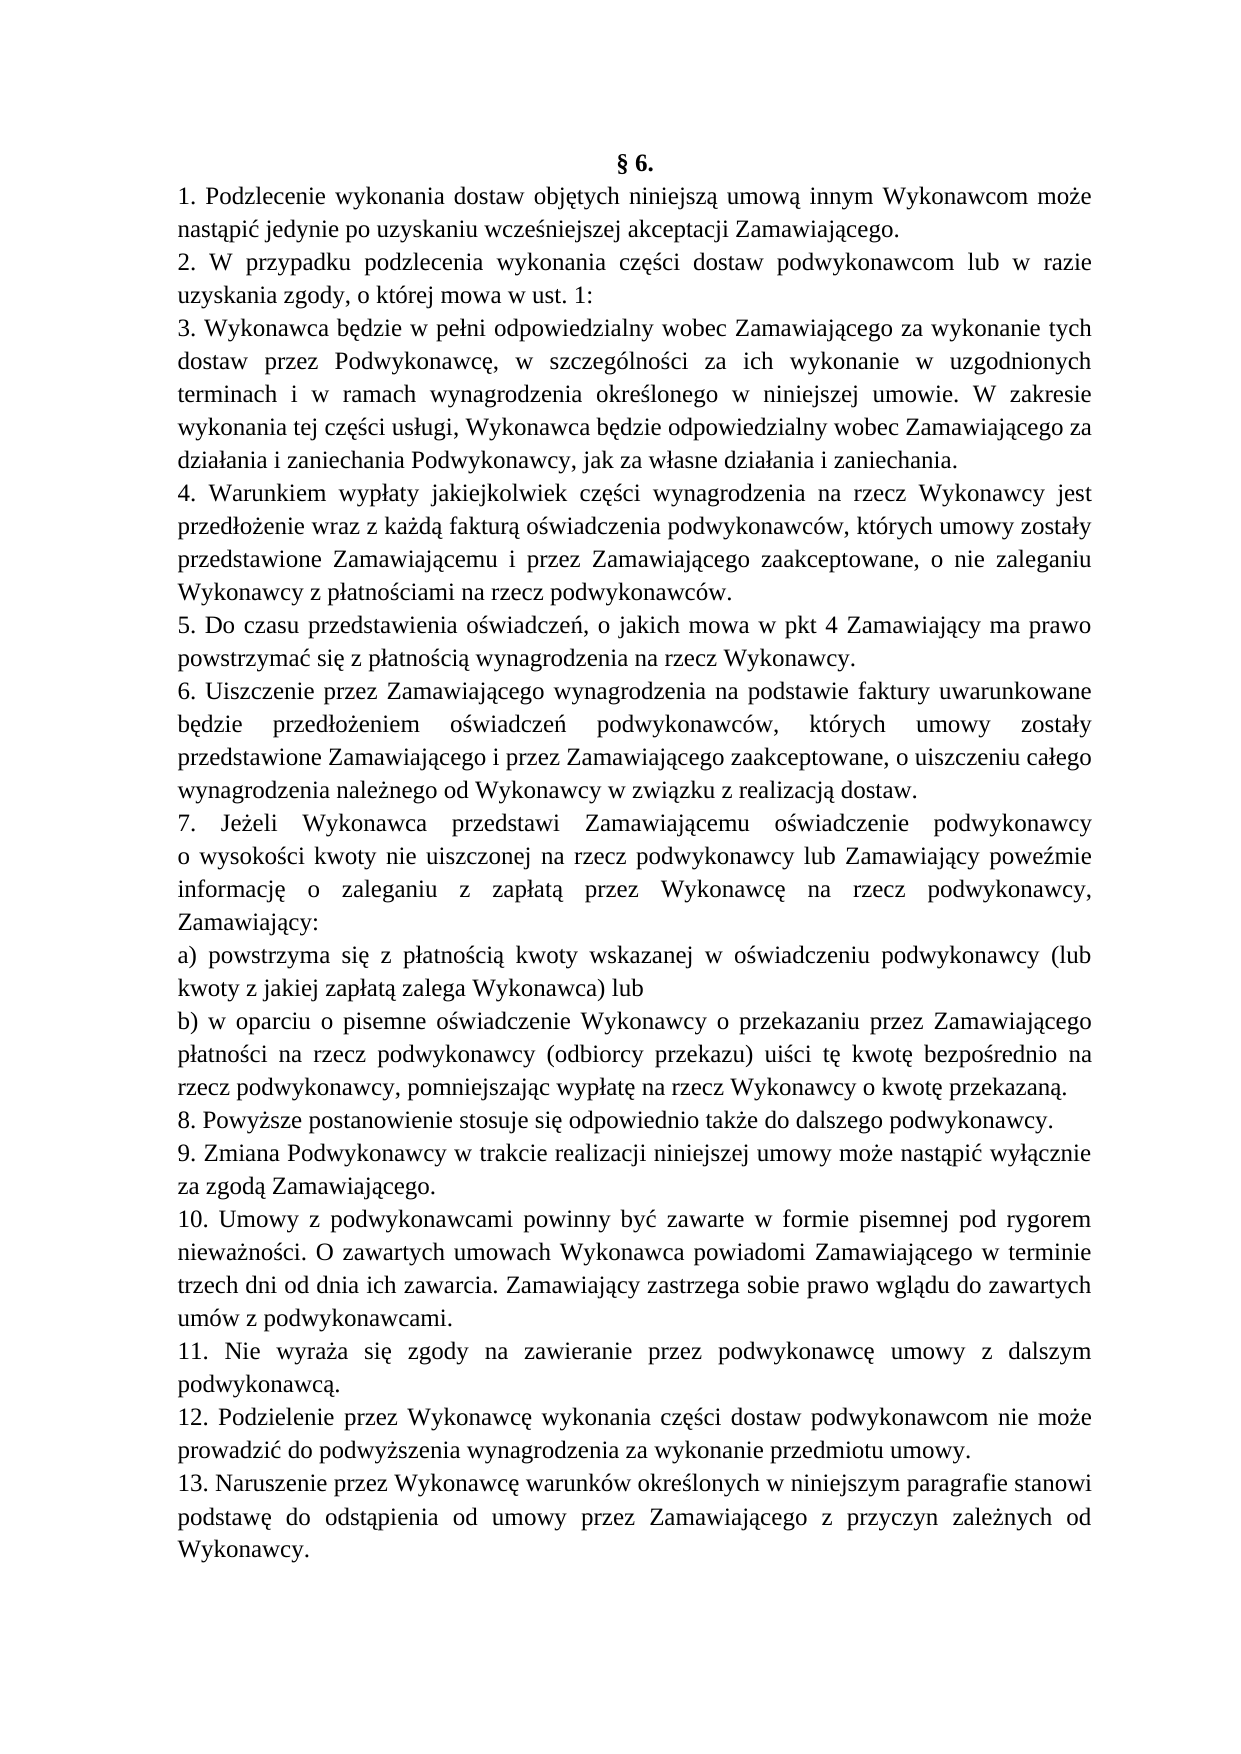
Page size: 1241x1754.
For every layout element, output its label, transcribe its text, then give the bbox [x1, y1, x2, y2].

text 11. Nie wyraża się zgody na zawieranie przez podwykonawcę umowy z dalszym podwykonawcą. [177, 1336, 1092, 1398]
text 5. Do czasu przedstawienia oświadczeń, o jakich mowa w pkt 4 Zamawiający ma prawo powstrzymać się z płatnością wynagrodzenia na rzecz Wykonawcy. [177, 610, 1092, 672]
text 6. Uiszczenie przez Zamawiającego wynagrodzenia na podstawie faktury uwarunkowane będzie przedłożeniem oświadczeń podwykonawców, których umowy zostały przedstawione Zamawiającego i przez Zamawiającego zaakceptowane, o uiszczeniu całego wynagrodzenia należnego od Wykonawcy w związku z realizacją dostaw. [177, 676, 1092, 804]
text 13. Naruszenie przez Wykonawcę warunków określonych w niniejszym paragrafie stanowi podstawę do odstąpienia od umowy przez Zamawiającego z przyczyn zależnych od Wykonawcy. [177, 1468, 1092, 1563]
text 9. Zmiana Podwykonawcy w trakcie realizacji niniejszej umowy może nastąpić wyłącznie za zgodą Zamawiającego. [177, 1138, 1092, 1200]
text 12. Podzielenie przez Wykonawcę wykonania części dostaw podwykonawcom nie może prowadzić do podwyższenia wynagrodzenia za wykonanie przedmiotu umowy. [177, 1402, 1092, 1464]
text § 6. [177, 148, 1092, 176]
text 4. Warunkiem wypłaty jakiejkolwiek części wynagrodzenia na rzecz Wykonawcy jest przedłożenie wraz z każdą fakturą oświadczenia podwykonawców, których umowy zostały przedstawione Zamawiającemu i przez Zamawiającego zaakceptowane, o nie zaleganiu Wykonawcy z płatnościami na rzecz podwykonawców. [177, 478, 1092, 606]
text 3. Wykonawca będzie w pełni odpowiedzialny wobec Zamawiającego za wykonanie tych dostaw przez Podwykonawcę, w szczególności za ich wykonanie w uzgodnionych terminach i w ramach wynagrodzenia określonego w niniejszej umowie. W zakresie wykonania tej części usługi, Wykonawca będzie odpowiedzialny wobec Zamawiającego za działania i zaniechania Podwykonawcy, jak za własne działania i zaniechania. [177, 313, 1092, 474]
text 1. Podzlecenie wykonania dostaw objętych niniejszą umową innym Wykonawcom może nastąpić jedynie po uzyskaniu wcześniejszej akceptacji Zamawiającego. [177, 181, 1092, 242]
text a) powstrzyma się z płatnością kwoty wskazanej w oświadczeniu podwykonawcy (lub kwoty z jakiej zapłatą zalega Wykonawca) lub [177, 940, 1092, 1002]
text 7. Jeżeli Wykonawca przedstawi Zamawiającemu oświadczenie podwykonawcy o wysokości kwoty nie uiszczonej na rzecz podwykonawcy lub Zamawiający poweźmie informację o zaleganiu z zapłatą przez Wykonawcę na rzecz podwykonawcy, Zamawiający: [177, 808, 1092, 936]
text b) w oparciu o pisemne oświadczenie Wykonawcy o przekazaniu przez Zamawiającego płatności na rzecz podwykonawcy (odbiorcy przekazu) uiści tę kwotę bezpośrednio na rzecz podwykonawcy, pomniejszając wypłatę na rzecz Wykonawcy o kwotę przekazaną. [177, 1006, 1092, 1101]
text 10. Umowy z podwykonawcami powinny być zawarte w formie pisemnej pod rygorem nieważności. O zawartych umowach Wykonawca powiadomi Zamawiającego w terminie trzech dni od dnia ich zawarcia. Zamawiający zastrzega sobie prawo wglądu do zawartych umów z podwykonawcami. [177, 1204, 1092, 1332]
text 2. W przypadku podzlecenia wykonania części dostaw podwykonawcom lub w razie uzyskania zgody, o której mowa w ust. 1: [177, 247, 1092, 308]
text 8. Powyższe postanowienie stosuje się odpowiednio także do dalszego podwykonawcy. [177, 1105, 1092, 1134]
